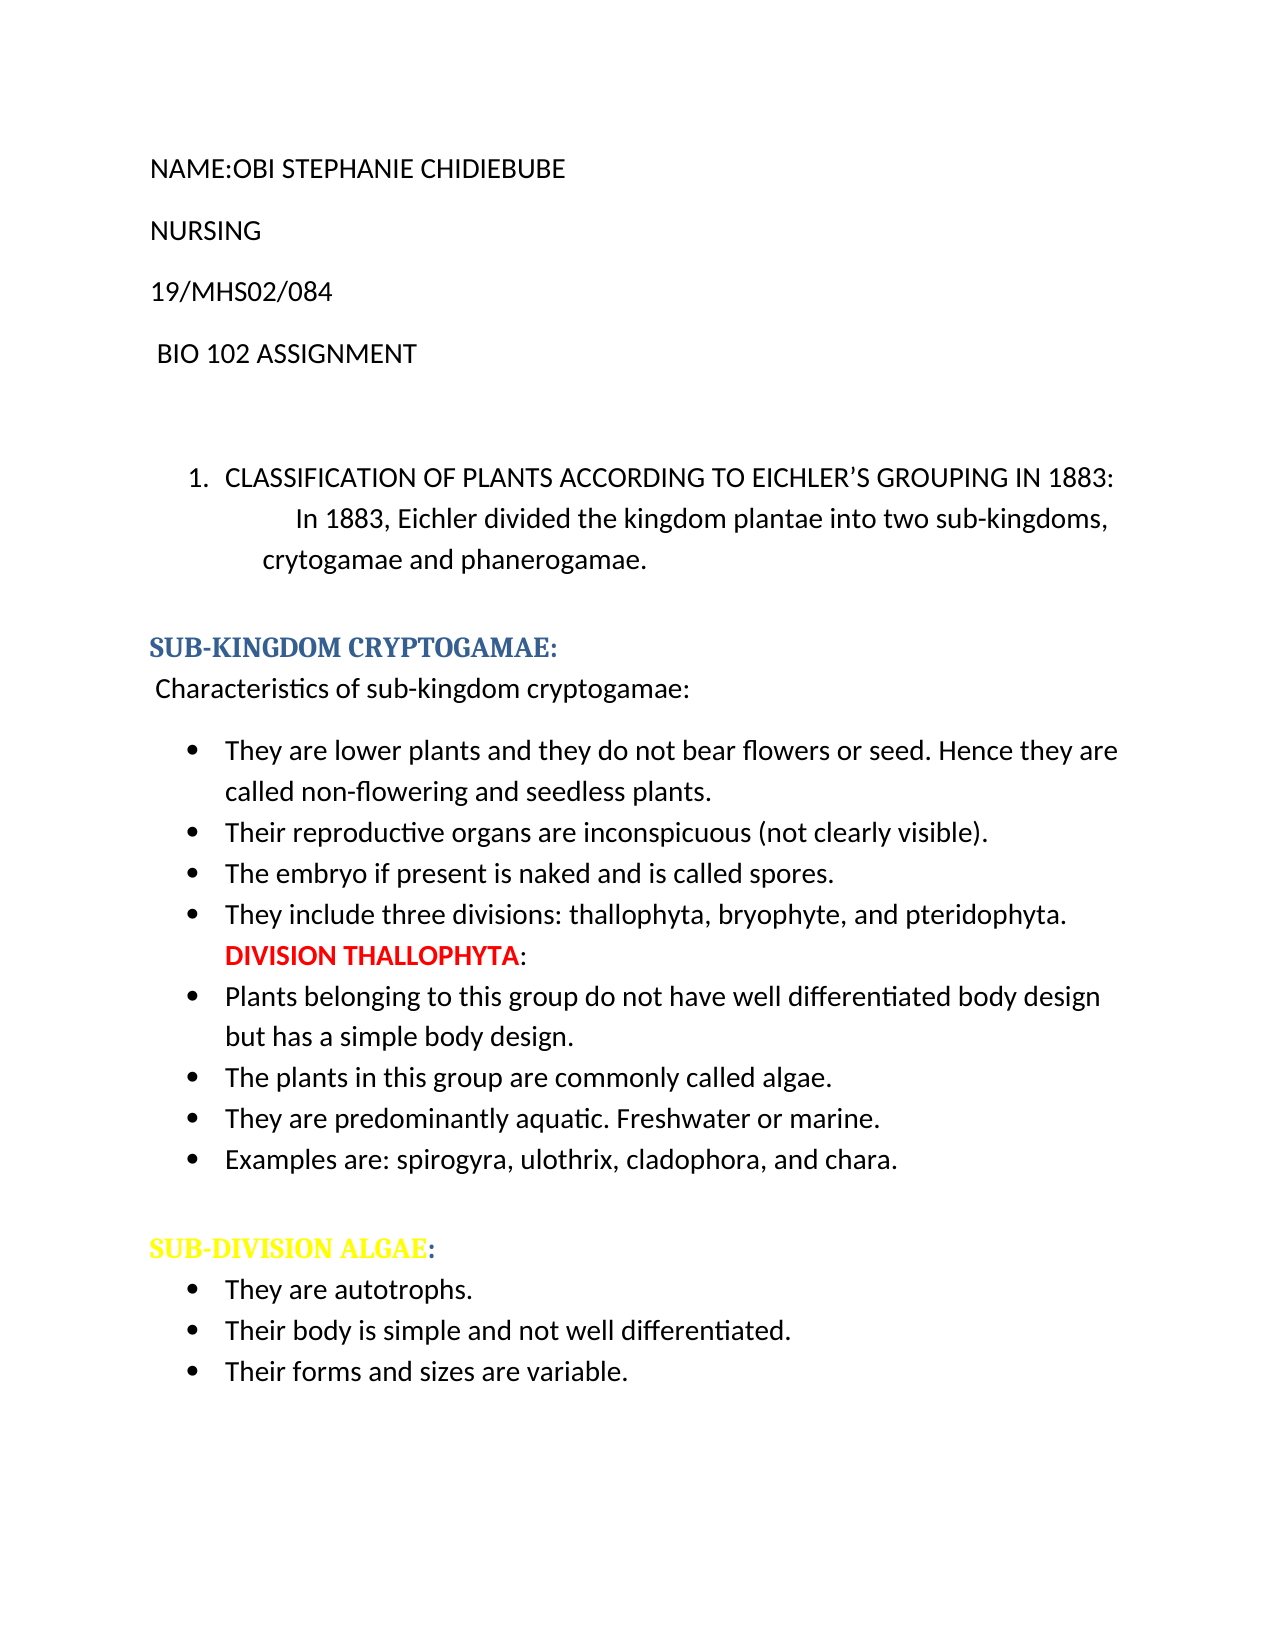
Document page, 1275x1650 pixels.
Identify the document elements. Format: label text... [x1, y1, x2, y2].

text Characteristics of sub-kingdom cryptogamae: [150, 670, 1125, 706]
list Examples are: spirogyra, ulothrix, cladophora, and chara. [187, 1141, 1125, 1177]
list They are lower plants and they do not bear flowers or seed. Hence they are called non-flowering and seedless plants. [187, 732, 1125, 808]
list CLASSIFICATION OF PLANTS ACCORDING TO EICHLER’S GROUPING IN 1883: [187, 459, 1125, 494]
text NAME:OBI STEPHANIE CHIDIEBUBE [150, 150, 1125, 186]
list In 1883, Eichler divided the kingdom plantae into two sub-kingdoms, crytogamae and phanerogamae. [262, 500, 1125, 576]
list Their body is simple and not well differentiated. [187, 1312, 1125, 1347]
subtitle SUB-KINGDOM CRYPTOGAMAE: [150, 632, 1125, 665]
subtitle SUB-DIVISION ALGAE: [150, 1232, 1125, 1266]
text NURSING [150, 212, 1125, 247]
list DIVISION THALLOPHYTA: [225, 937, 1125, 972]
list The embryo if present is naked and is called spores. [187, 855, 1125, 890]
list Their forms and sizes are variable. [187, 1353, 1125, 1388]
list Their reproductive organs are inconspicuous (not clearly visible). [187, 814, 1125, 849]
list They are autotrophs. [187, 1271, 1125, 1306]
list They include three divisions: thallophyta, bryophyte, and pteridophyta. [187, 896, 1125, 931]
list They are predominantly aquatic. Freshwater or marine. [187, 1100, 1125, 1136]
list Plants belonging to this group do not have well differentiated body design but has a simple body design. [187, 978, 1125, 1054]
text 19/MHS02/084 [150, 273, 1125, 309]
list The plants in this group are commonly called algae. [187, 1059, 1125, 1095]
text BIO 102 ASSIGNMENT [150, 335, 1125, 371]
